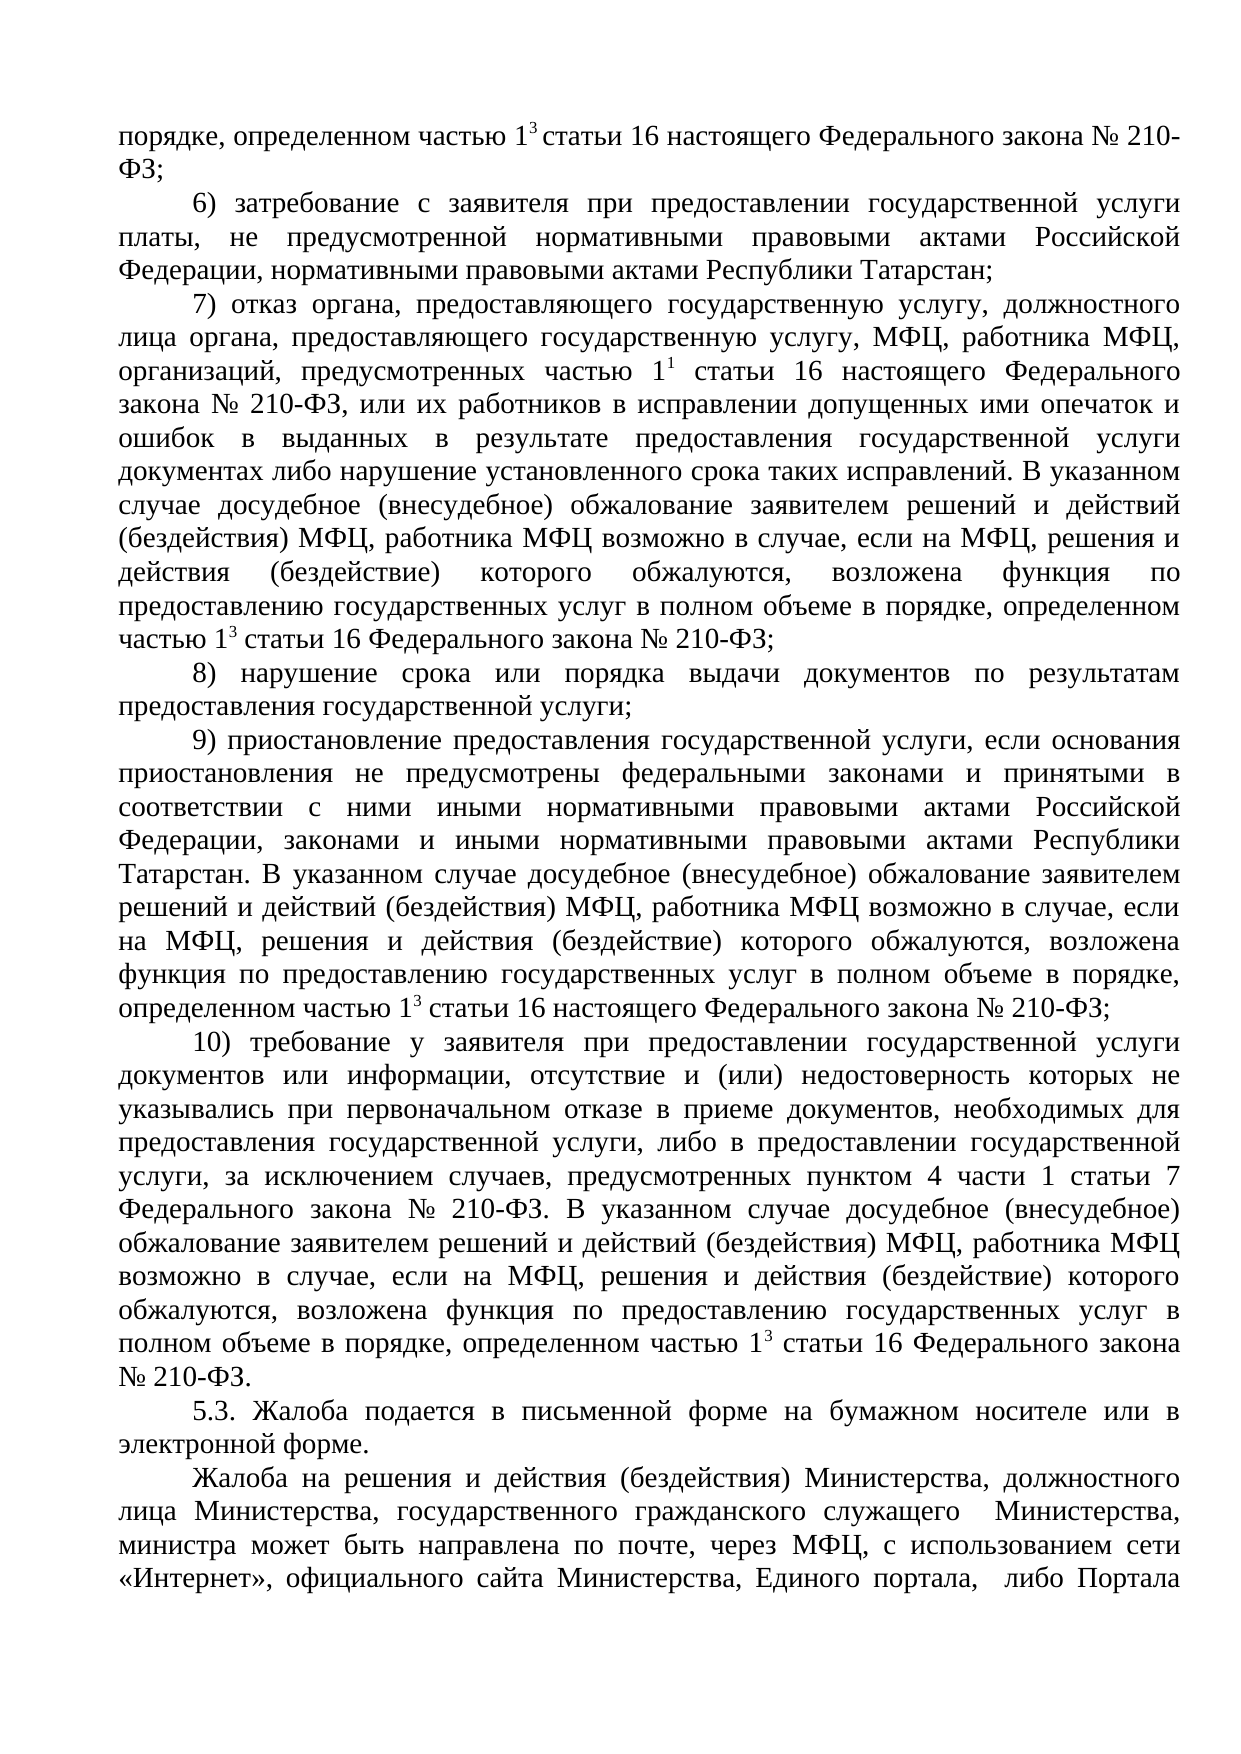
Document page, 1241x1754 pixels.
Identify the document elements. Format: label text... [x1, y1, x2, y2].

text 7) отказ органа, предоставляющего государственную услугу, должностного лица органа, предоставляющего государственную услугу, МФЦ, работника МФЦ, организаций, предусмотренных частью 11 статьи 16 настоящего Федерального закона № 210-ФЗ, или их работников в исправлении допущенных ими опечаток и ошибок в выданных в результате предоставления государственной услуги документах либо нарушение установленного срока таких исправлений. В указанном случае досудебное (внесудебное) обжалование заявителем решений и действий (бездействия) МФЦ, работника МФЦ возможно в случае, если на МФЦ, решения и действия (бездействие) которого обжалуются, возложена функция по предоставлению государственных услуг в полном объеме в порядке, определенном частью 13 статьи 16 Федерального закона № 210-ФЗ; [118, 286, 1181, 655]
text 5.3. Жалоба подается в письменной форме на бумажном носителе или в электронной форме. [118, 1393, 1181, 1460]
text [118, 1460, 1181, 1594]
text 10) требование у заявителя при предоставлении государственной услуги документов или информации, отсутствие и (или) недостоверность которых не указывались при первоначальном отказе в приеме документов, необходимых для предоставления государственной услуги, либо в предоставлении государственной услуги, за исключением случаев, предусмотренных пунктом 4 части 1 статьи 7 Федерального закона № 210-ФЗ. В указанном случае досудебное (внесудебное) обжалование заявителем решений и действий (бездействия) МФЦ, работника МФЦ возможно в случае, если на МФЦ, решения и действия (бездействие) которого обжалуются, возложена функция по предоставлению государственных услуг в полном объеме в порядке, определенном частью 13 статьи 16 Федерального закона № 210-ФЗ. [118, 1024, 1181, 1393]
text 8) нарушение срока или порядка выдачи документов по результатам предоставления государственной услуги; [118, 655, 1181, 722]
text 9) приостановление предоставления государственной услуги, если основания приостановления не предусмотрены федеральными законами и принятыми в соответствии с ними иными нормативными правовыми актами Российской Федерации, законами и иными нормативными правовыми актами Республики Татарстан. В указанном случае досудебное (внесудебное) обжалование заявителем решений и действий (бездействия) МФЦ, работника МФЦ возможно в случае, если на МФЦ, решения и действия (бездействие) которого обжалуются, возложена функция по предоставлению государственных услуг в полном объеме в порядке, определенном частью 13 статьи 16 настоящего Федерального закона № 210-ФЗ; [118, 722, 1181, 1024]
text 6) затребование с заявителя при предоставлении государственной услуги платы, не предусмотренной нормативными правовыми актами Российской Федерации, нормативными правовыми актами Республики Татарстан; [118, 185, 1181, 286]
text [118, 118, 1181, 185]
